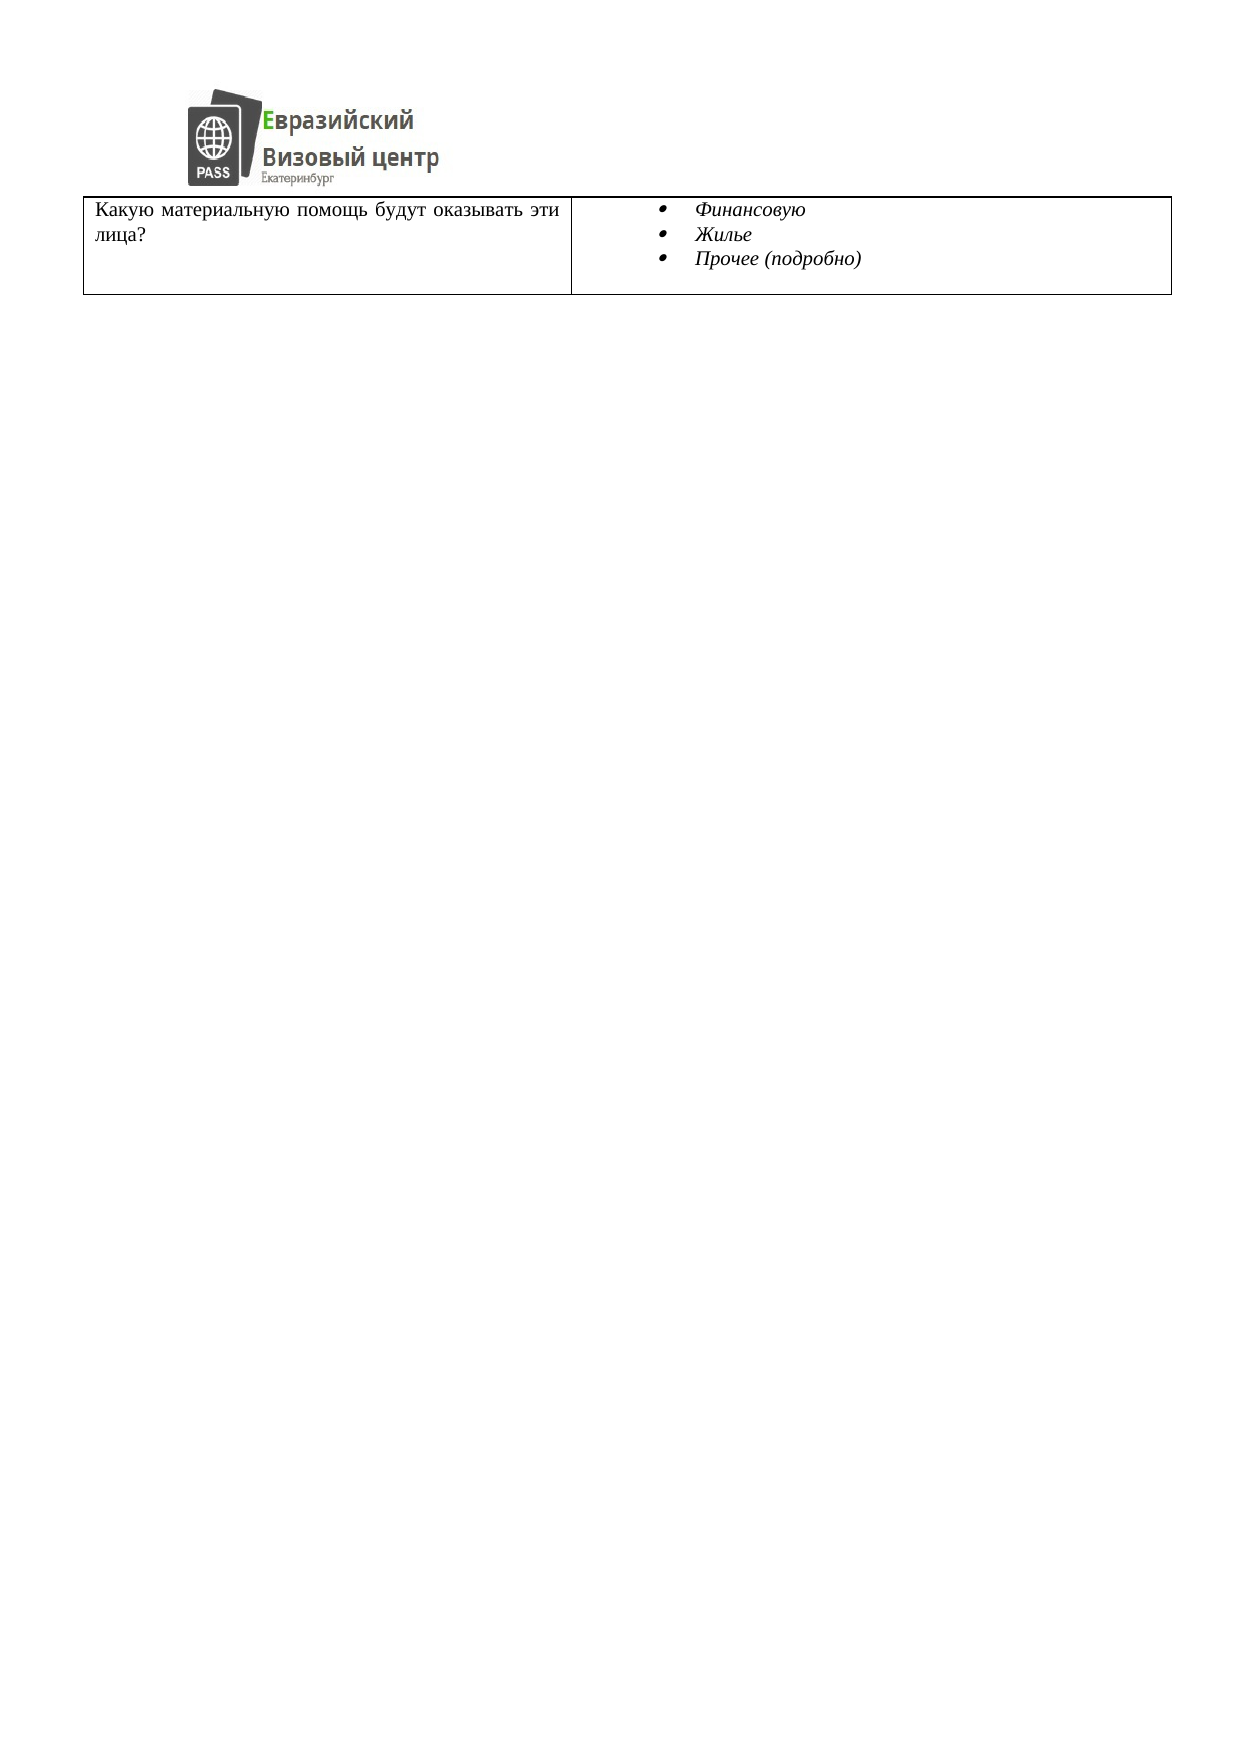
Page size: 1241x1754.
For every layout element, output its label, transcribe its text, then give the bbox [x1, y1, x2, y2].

table_cell Финансовую Жилье Прочее (подробно) [572, 198, 1171, 294]
picture [177, 73, 466, 196]
table_cell Какую материальную помощь будут оказывать эти лица? [84, 198, 571, 294]
